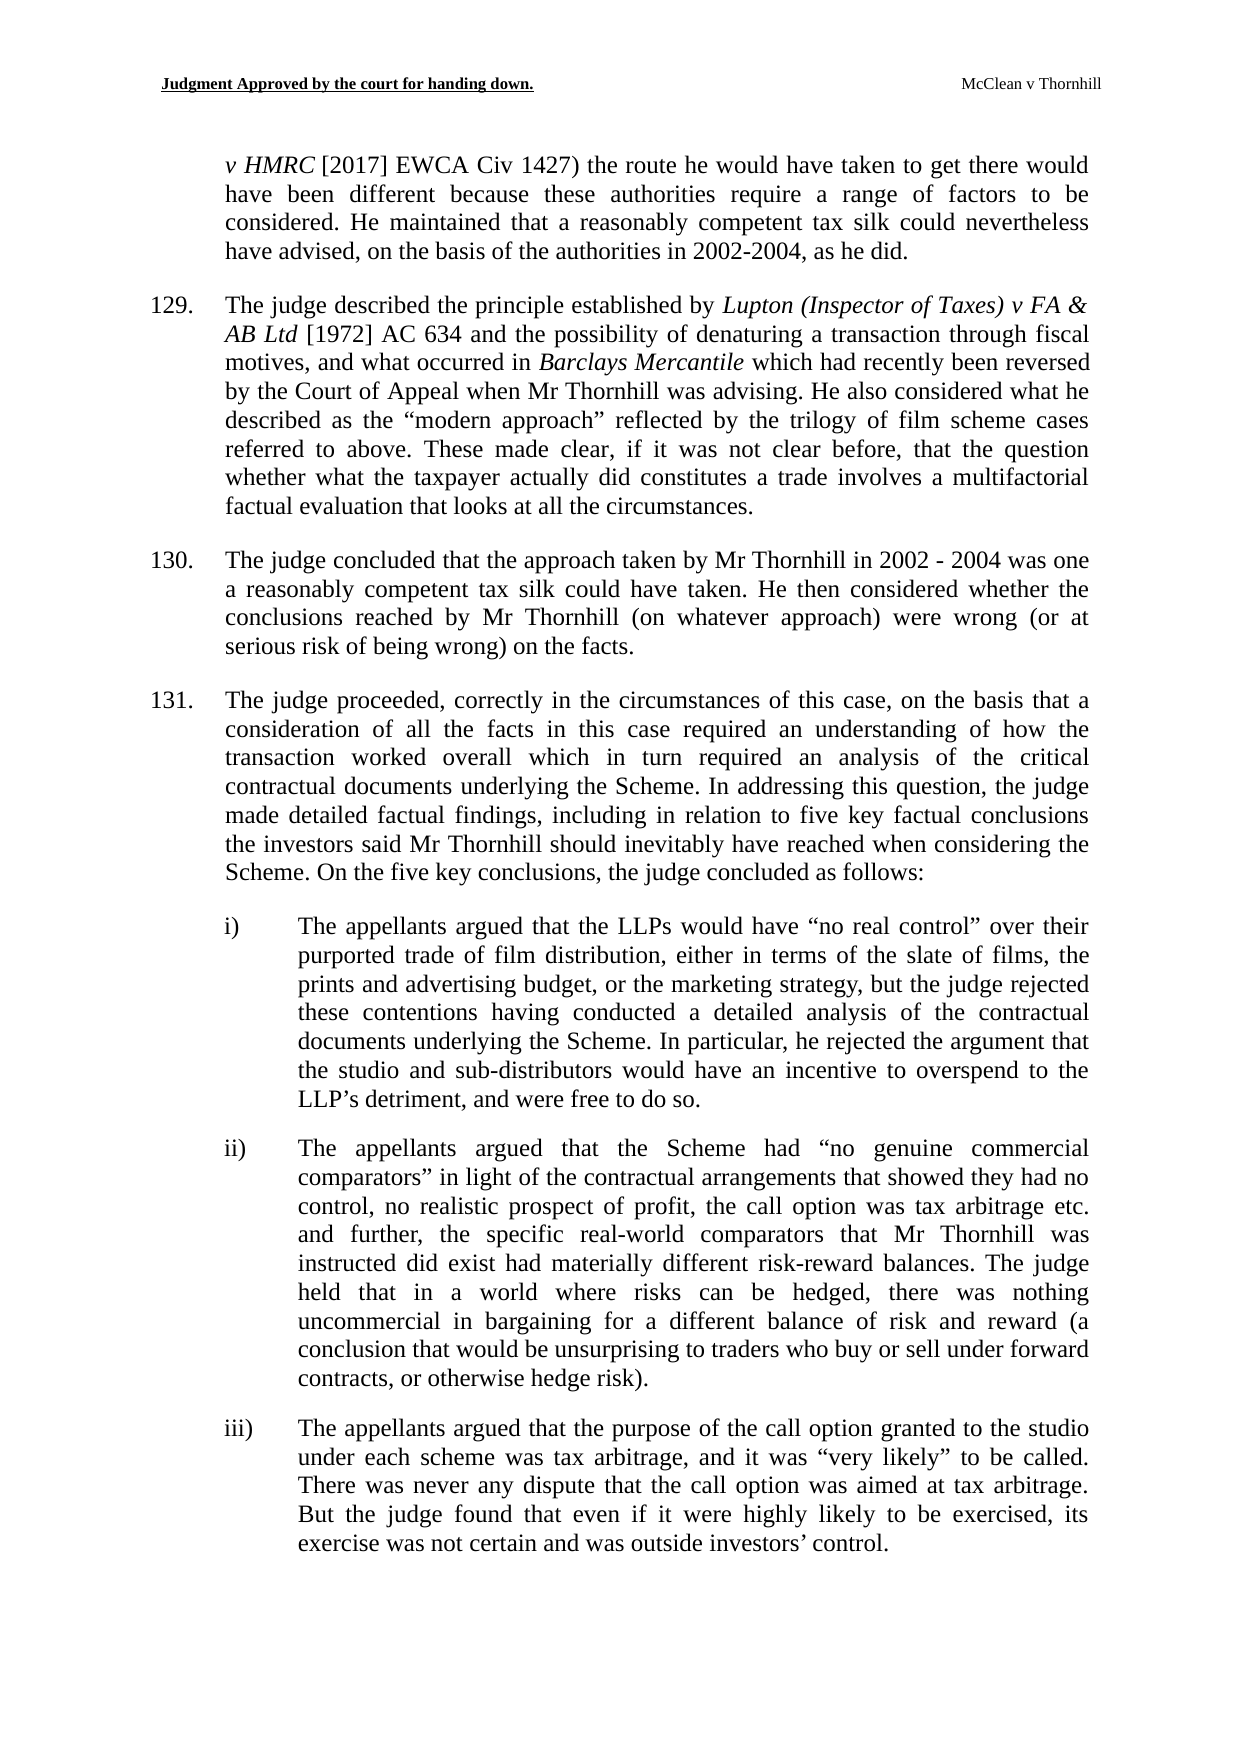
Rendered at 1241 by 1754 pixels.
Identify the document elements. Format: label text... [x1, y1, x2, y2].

text The judge proceeded, correctly in the circumstances of this case, on the basis that a consideration of all the facts in this case required an understanding of how the transaction worked overall which in turn required an analysis of the critical contractual documents underlying the Scheme. In addressing this question, the judge made detailed factual findings, including in relation to five key factual conclusions the investors said Mr Thornhill should inevitably have reached when considering the Scheme. On the five key conclusions, the judge concluded as follows: [150, 685, 1090, 886]
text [150, 150, 1090, 265]
list The appellants argued that the purpose of the call option granted to the studio under each scheme was tax arbitrage, and it was “very likely” to be called. There was never any dispute that the call option was aimed at tax arbitrage. But the judge found that even if it were highly likely to be exercised, its exercise was not certain and was outside investors’ control. [224, 1413, 1090, 1557]
text The judge concluded that the approach taken by Mr Thornhill in 2002 - 2004 was one a reasonably competent tax silk could have taken. He then considered whether the conclusions reached by Mr Thornhill (on whatever approach) were wrong (or at serious risk of being wrong) on the facts. [150, 545, 1090, 660]
list The appellants argued that the LLPs would have “no real control” over their purported trade of film distribution, either in terms of the slate of films, the prints and advertising budget, or the marketing strategy, but the judge rejected these contentions having conducted a detailed analysis of the contractual documents underlying the Scheme. In particular, he rejected the argument that the studio and sub-distributors would have an incentive to overspend to the LLP’s detriment, and were free to do so. [224, 911, 1090, 1112]
list The appellants argued that the Scheme had “no genuine commercial comparators” in light of the contractual arrangements that showed they had no control, no realistic prospect of profit, the call option was tax arbitrage etc. and further, the specific real-world comparators that Mr Thornhill was instructed did exist had materially different risk-reward balances. The judge held that in a world where risks can be hedged, there was nothing uncommercial in bargaining for a different balance of risk and reward (a conclusion that would be unsurprising to traders who buy or sell under forward contracts, or otherwise hedge risk). [224, 1133, 1090, 1392]
text The judge described the principle established by Lupton (Inspector of Taxes) v FA & AB Ltd [1972] AC 634 and the possibility of denaturing a transaction through fiscal motives, and what occurred in Barclays Mercantile which had recently been reversed by the Court of Appeal when Mr Thornhill was advising. He also considered what he described as the “modern approach” reflected by the trilogy of film scheme cases referred to above. These made clear, if it was not clear before, that the question whether what the taxpayer actually did constitutes a trade involves a multifactorial factual evaluation that looks at all the circumstances. [150, 290, 1090, 520]
